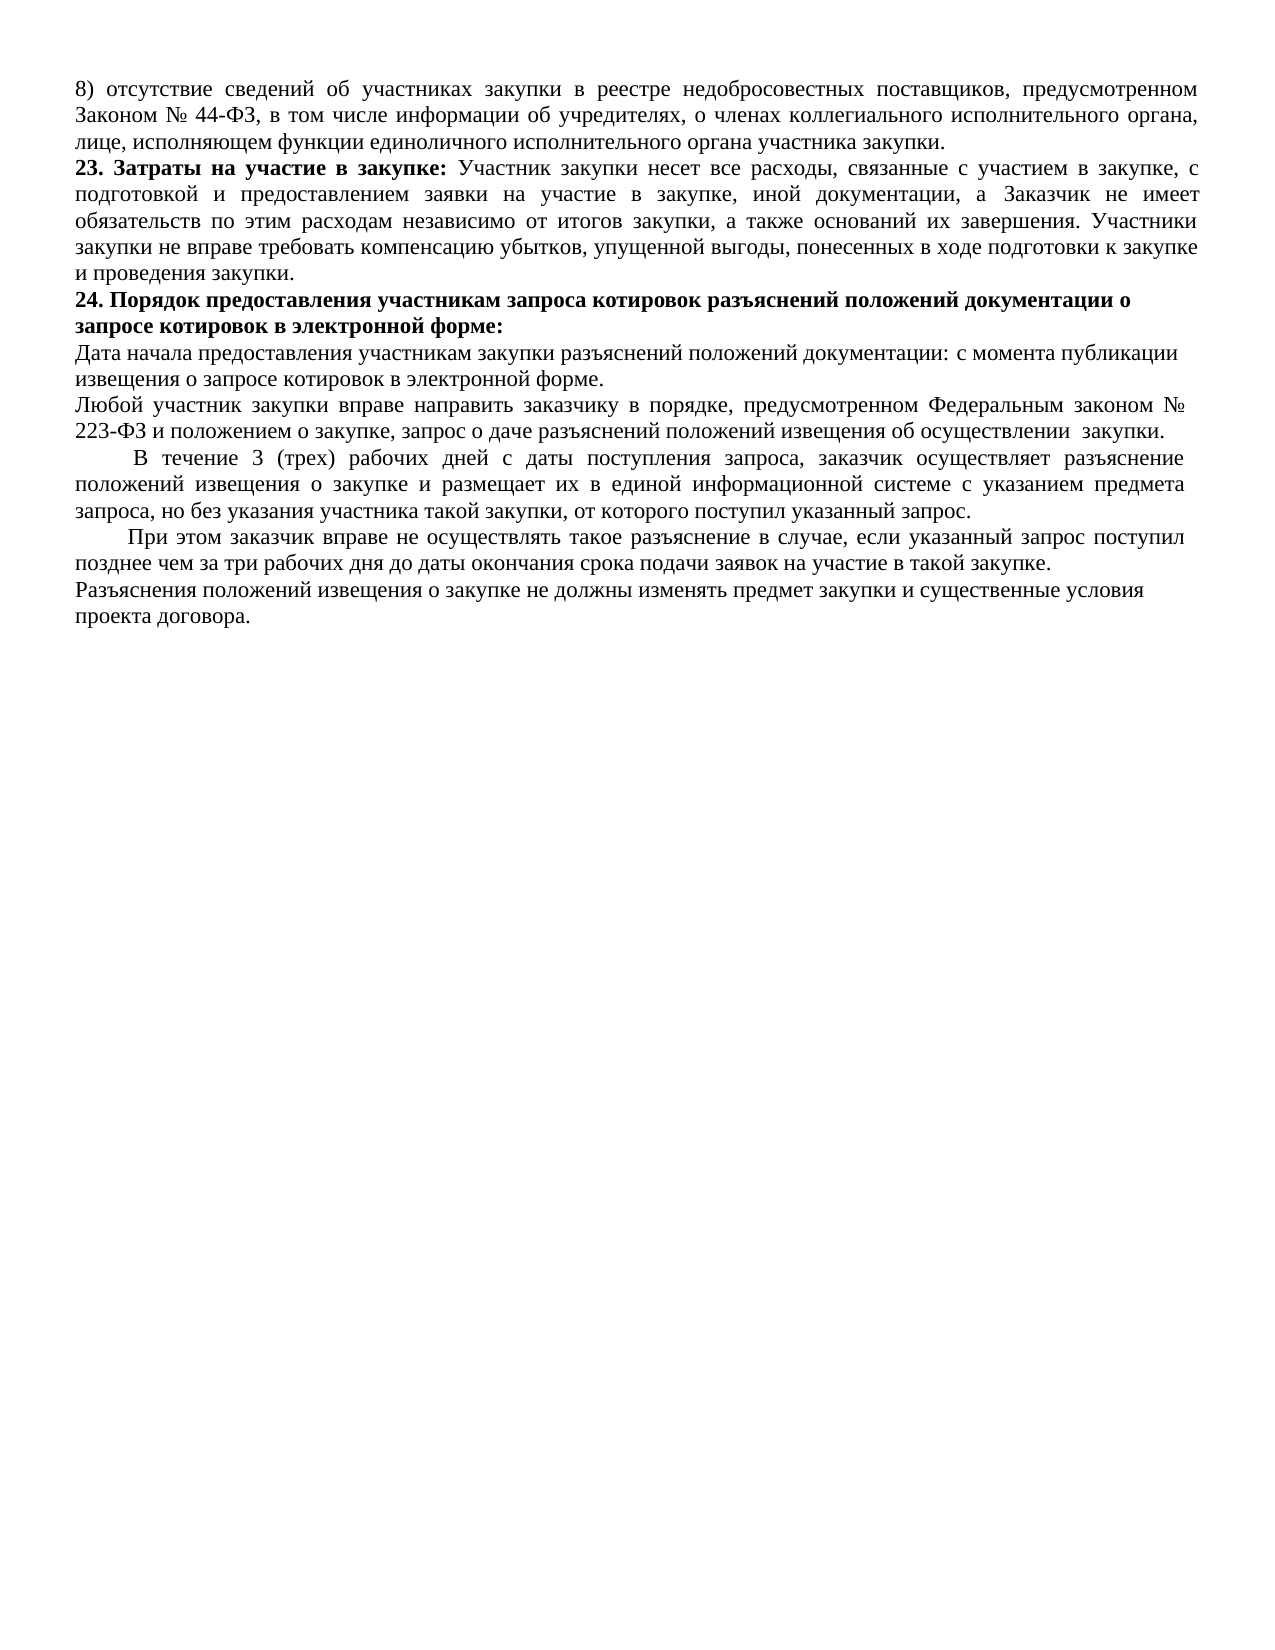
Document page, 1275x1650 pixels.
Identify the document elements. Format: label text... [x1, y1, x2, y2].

text 23. Затраты на участие в закупке: Участник закупки несет все расходы, связанные с участием в закупке, с подготовкой и предоставлением заявки на участие в закупке, иной документации, а Заказчик не имеет обязательств по этим расходам независимо от итогов закупки, а также оснований их завершения. Участники закупки не вправе требовать компенсацию убытков, упущенной выгоды, понесенных в ходе подготовки к закупке и проведения закупки. [75, 154, 1200, 286]
text Дата начала предоставления участникам закупки разъяснений положений документации: с момента публикации извещения о запросе котировок в электронной форме. [75, 338, 1200, 391]
list 24. Порядок предоставления участникам запроса котировок разъяснений положений документации о запросе котировок в электронной форме: [75, 286, 1200, 338]
text Разъяснения положений извещения о закупке не должны изменять предмет закупки и существенные условия проекта договора. [75, 576, 1200, 628]
text Любой участник закупки вправе направить заказчику в порядке, предусмотренном Федеральным законом № 223-ФЗ и положением о закупке, запрос о даче разъяснений положений извещения об осуществлении закупки. [75, 391, 1187, 444]
text При этом заказчик вправе не осуществлять такое разъяснение в случае, если указанный запрос поступил позднее чем за три рабочих дня до даты окончания срока подачи заявок на участие в такой закупке. [75, 523, 1187, 576]
text 8) отсутствие сведений об участниках закупки в реестре недобросовестных поставщиков, предусмотренном Законом № 44-ФЗ, в том числе информации об учредителях, о членах коллегиального исполнительного органа, лице, исполняющем функции единоличного исполнительного органа участника закупки. [75, 75, 1200, 154]
text В течение 3 (трех) рабочих дней с даты поступления запроса, заказчик осуществляет разъяснение положений извещения о закупке и размещает их в единой информационной системе с указанием предмета запроса, но без указания участника такой закупки, от которого поступил указанный запрос. [75, 444, 1187, 523]
